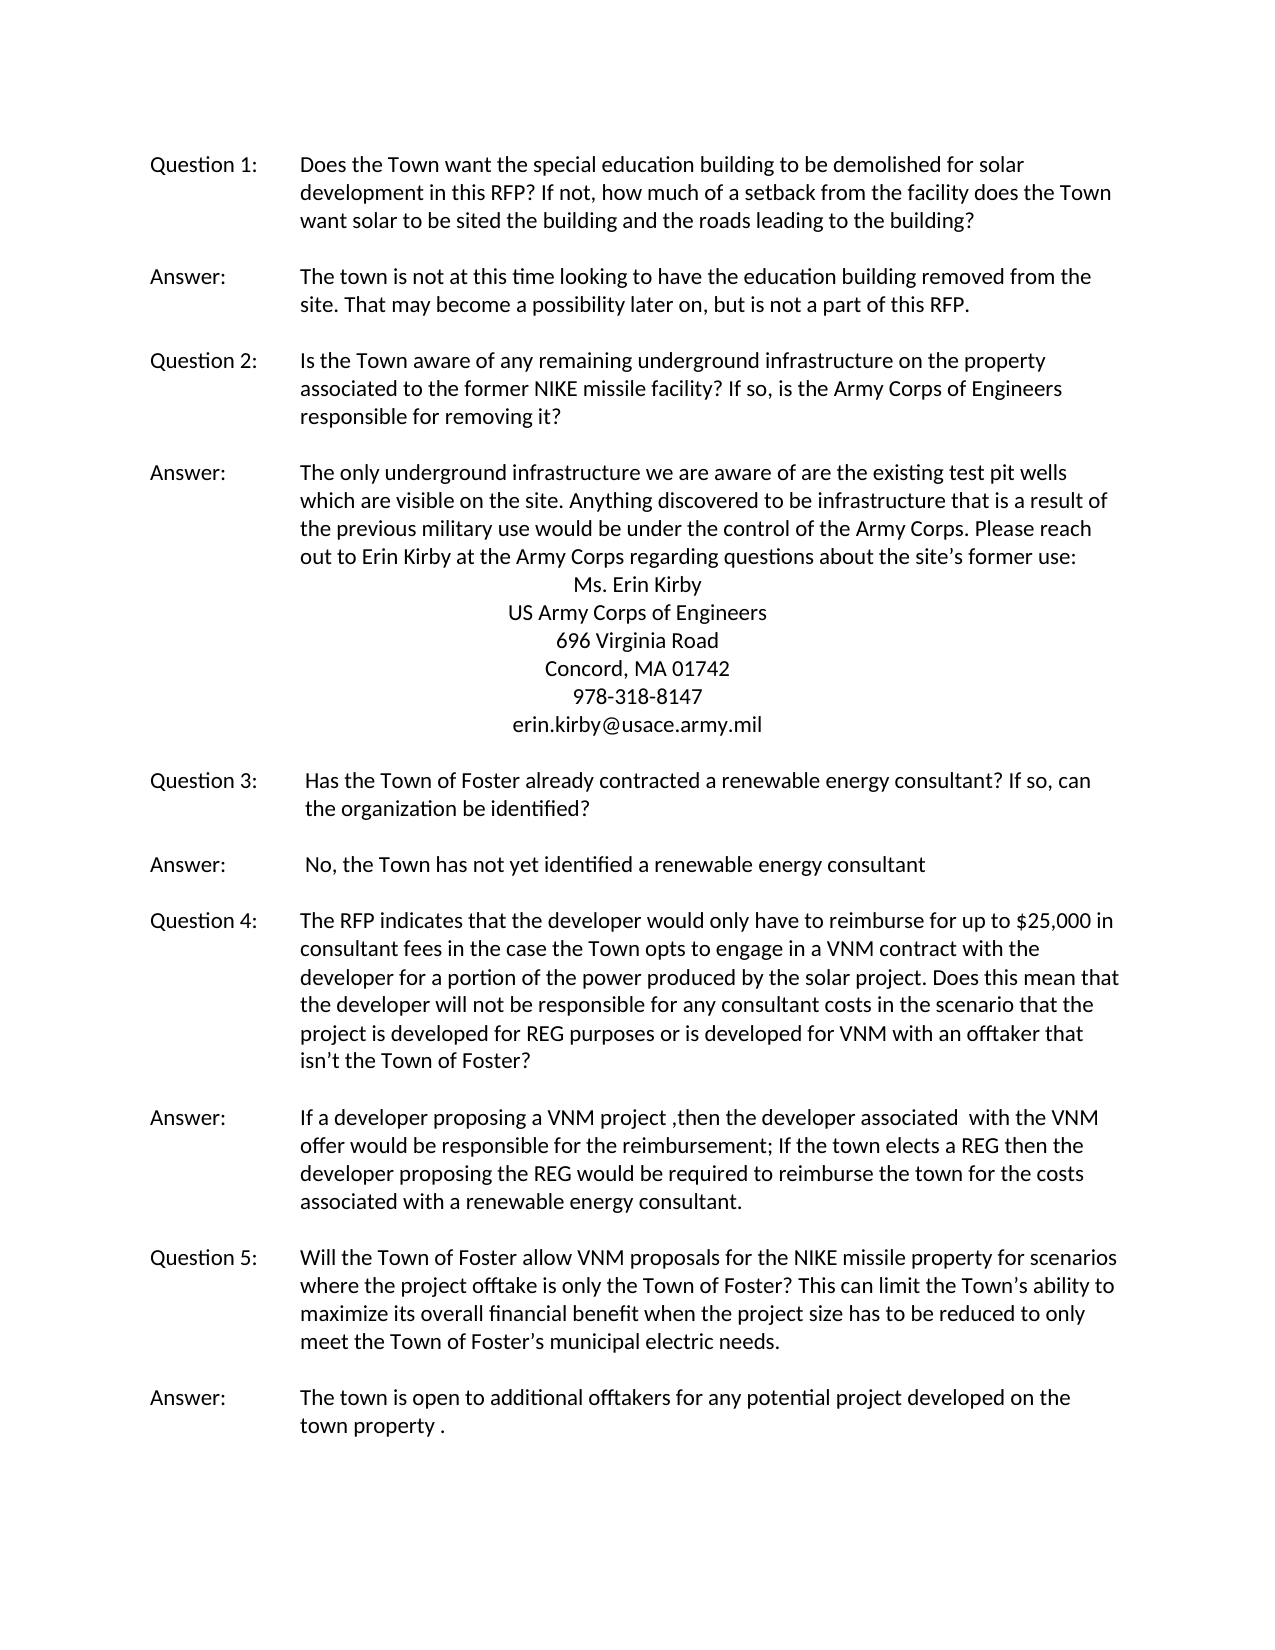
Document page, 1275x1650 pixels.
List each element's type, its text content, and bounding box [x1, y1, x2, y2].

text Ms. Erin Kirby [150, 570, 1125, 598]
text Question 1: Does the Town want the special education building to be demolished for solar development in this RFP? If not, how much of a setback from the facility does the Town want solar to be sited the building and the roads leading to the building? [150, 150, 1125, 234]
text Question 5: Will the Town of Foster allow VNM proposals for the NIKE missile property for scenarios where the project offtake is only the Town of Foster? This can limit the Town’s ability to maximize its overall financial benefit when the project size has to be reduced to only meet the Town of Foster’s municipal electric needs. [150, 1243, 1125, 1355]
text Answer: The only underground infrastructure we are aware of are the existing test pit wells which are visible on the site. Anything discovered to be infrastructure that is a result of the previous military use would be under the control of the Army Corps. Please reach out to Erin Kirby at the Army Corps regarding questions about the site’s former use: [150, 458, 1125, 570]
text 696 Virginia Road [150, 626, 1125, 654]
text Question 4: The RFP indicates that the developer would only have to reimburse for up to $25,000 in consultant fees in the case the Town opts to engage in a VNM contract with the developer for a portion of the power produced by the solar project. Does this mean that the developer will not be responsible for any consultant costs in the scenario that the project is developed for REG purposes or is developed for VNM with an offtaker that isn’t the Town of Foster? [150, 907, 1125, 1075]
text US Army Corps of Engineers [150, 598, 1125, 626]
text Answer: The town is not at this time looking to have the education building removed from the site. That may become a possibility later on, but is not a part of this RFP. [150, 262, 1125, 318]
text Concord, MA 01742 [150, 654, 1125, 682]
text Answer: If a developer proposing a VNM project ,then the developer associated with the VNM offer would be responsible for the reimbursement; If the town elects a REG then the developer proposing the REG would be required to reimburse the town for the costs associated with a renewable energy consultant. [150, 1103, 1125, 1215]
text Question 2: Is the Town aware of any remaining underground infrastructure on the property associated to the former NIKE missile facility? If so, is the Army Corps of Engineers responsible for removing it? [150, 346, 1125, 430]
text Answer: The town is open to additional offtakers for any potential project developed on the town property . [150, 1383, 1125, 1439]
text 978-318-8147 [150, 682, 1125, 710]
text Answer: No, the Town has not yet identified a renewable energy consultant [150, 851, 1125, 878]
text erin.kirby@usace.army.mil [150, 710, 1125, 738]
text Question 3: Has the Town of Foster already contracted a renewable energy consultant? If so, can the organization be identified? [150, 766, 1125, 822]
